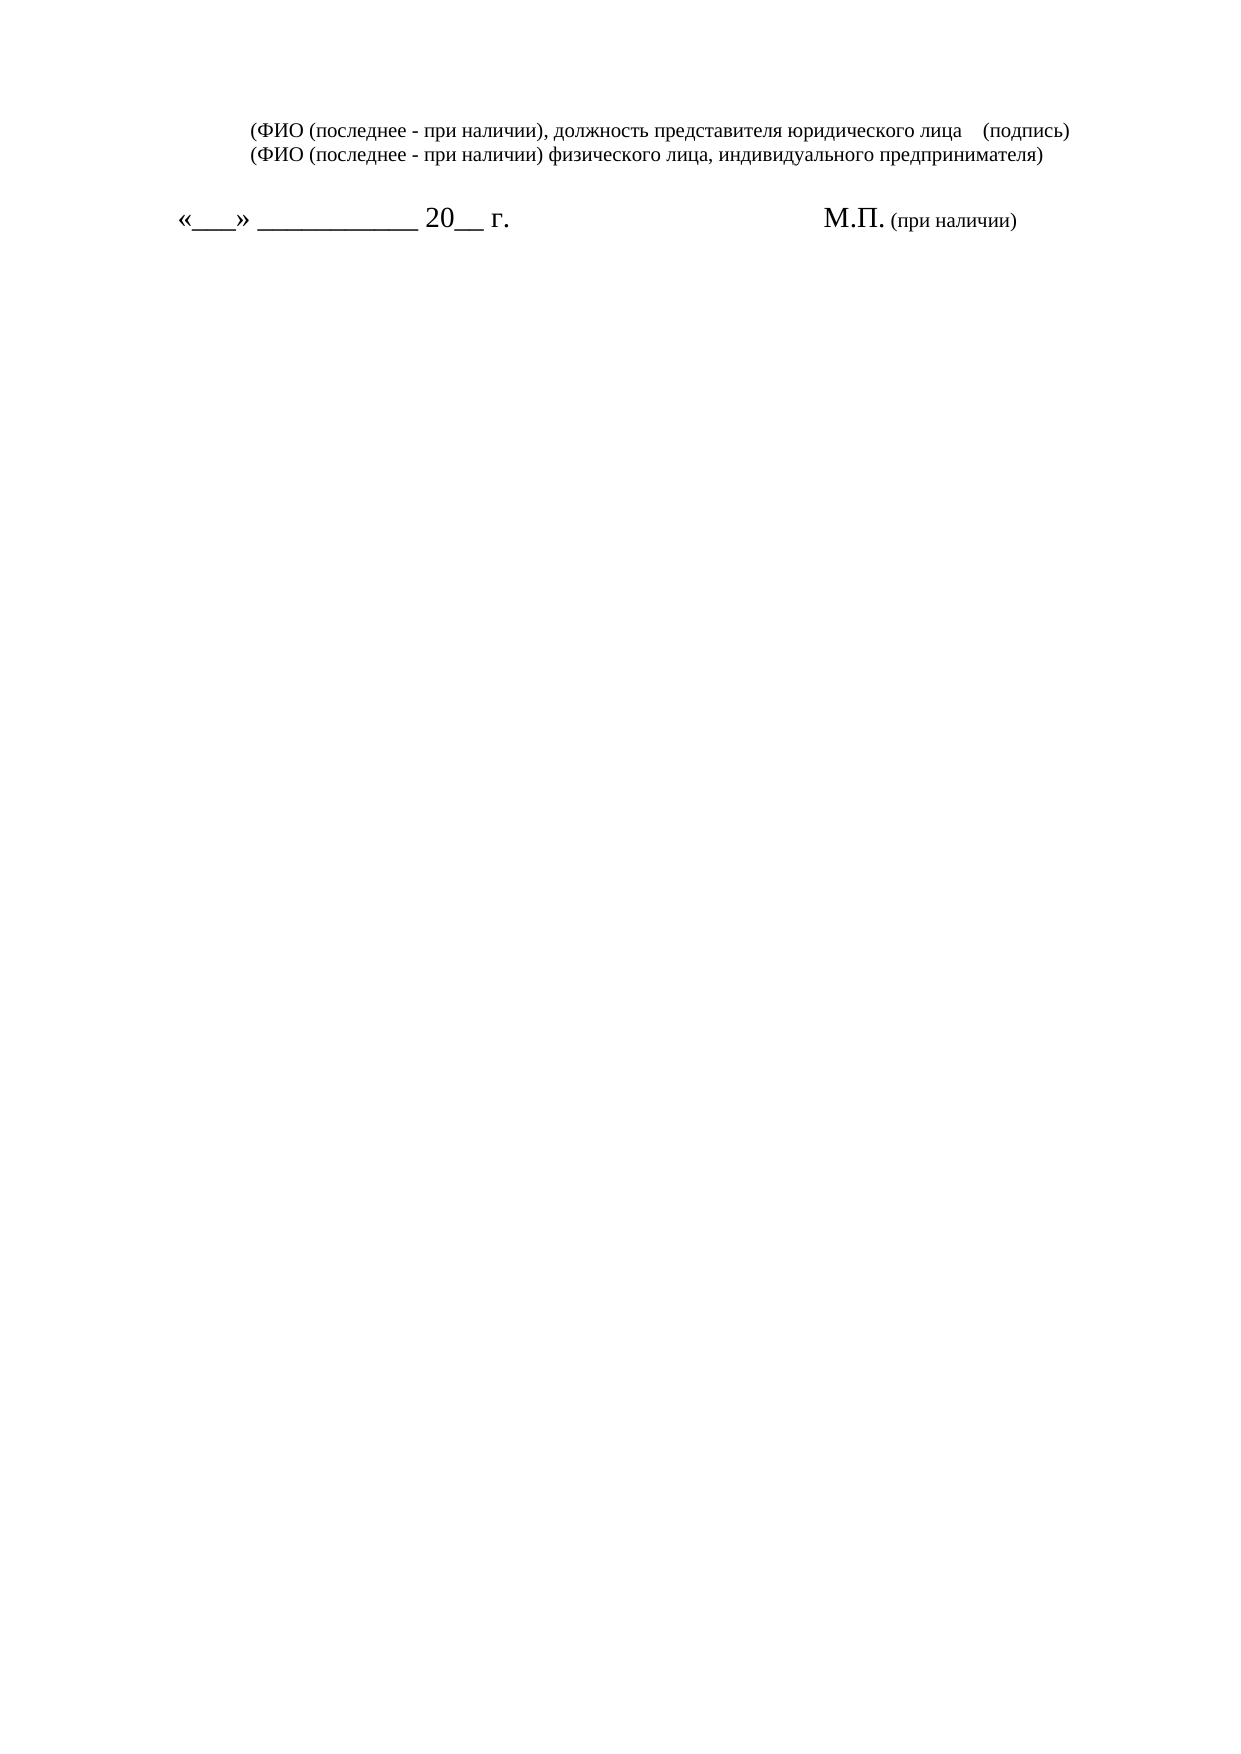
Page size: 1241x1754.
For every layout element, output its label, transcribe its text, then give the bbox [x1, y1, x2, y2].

text (ФИО (последнее - при наличии) физического лица, индивидуального предпринимателя) [177, 142, 1152, 166]
text «___» ___________ 20__ г. М.П. (при наличии) [177, 200, 1152, 233]
text (ФИО (последнее - при наличии), должность представителя юридического лица (подпись) [177, 118, 1152, 142]
